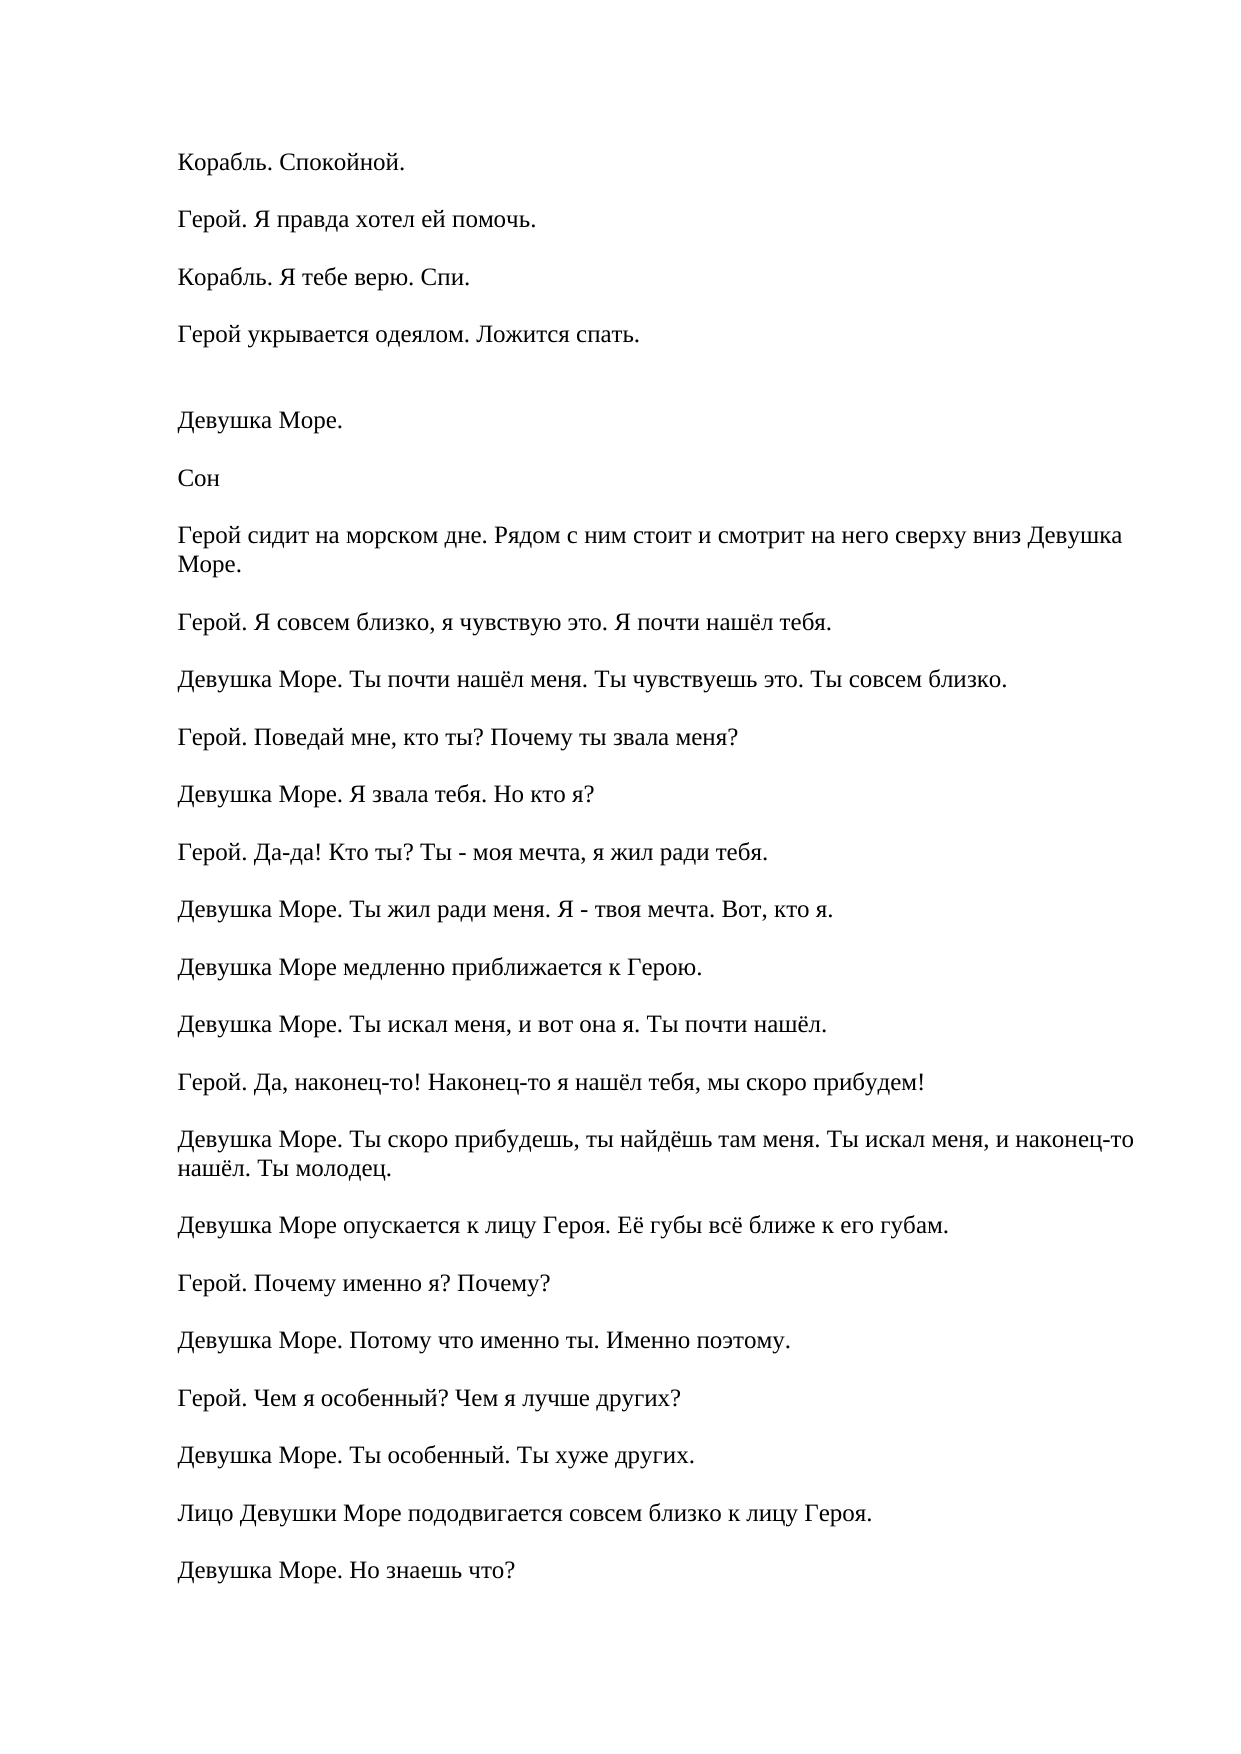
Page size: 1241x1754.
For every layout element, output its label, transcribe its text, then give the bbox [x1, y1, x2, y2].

text Девушка Море опускается к лицу Героя. Её губы всё ближе к его губам. [177, 1211, 1152, 1239]
text Девушка Море. Но знаешь что? [177, 1556, 1152, 1584]
text Герой. Почему именно я? Почему? [177, 1268, 1152, 1297]
text Герой. Я правда хотел ей помочь. [177, 204, 1152, 233]
text Герой. Чем я особенный? Чем я лучше других? [177, 1383, 1152, 1412]
text Девушка Море. Я звала тебя. Но кто я? [177, 779, 1152, 808]
text Девушка Море. Ты искал меня, и вот она я. Ты почти нашёл. [177, 1009, 1152, 1038]
text Девушка Море. Ты почти нашёл меня. Ты чувствуешь это. Ты совсем близко. [177, 664, 1152, 693]
text Герой. Да, наконец-то! Наконец-то я нашёл тебя, мы скоро прибудем! [177, 1067, 1152, 1096]
text Герой укрывается одеялом. Ложится спать. [177, 319, 1152, 348]
text Корабль. Спокойной. [177, 147, 1152, 176]
text Корабль. Я тебе верю. Спи. [177, 262, 1152, 291]
text Герой. Я совсем близко, я чувствую это. Я почти нашёл тебя. [177, 607, 1152, 636]
text Герой. Да-да! Кто ты? Ты - моя мечта, я жил ради тебя. [177, 837, 1152, 866]
text Девушка Море. Ты особенный. Ты хуже других. [177, 1441, 1152, 1469]
text Девушка Море. Потому что именно ты. Именно поэтому. [177, 1326, 1152, 1354]
text Герой. Поведай мне, кто ты? Почему ты звала меня? [177, 722, 1152, 751]
text Сон [177, 463, 1152, 492]
text Девушка Море. Ты скоро прибудешь, ты найдёшь там меня. Ты искал меня, и наконец-то нашёл. Ты молодец. [177, 1124, 1152, 1182]
text Герой сидит на морском дне. Рядом с ним стоит и смотрит на него сверху вниз Девушка Море. [177, 521, 1152, 578]
text Девушка Море медленно приближается к Герою. [177, 952, 1152, 981]
text Девушка Море. [177, 406, 1152, 434]
text Лицо Девушки Море пододвигается совсем близко к лицу Героя. [177, 1498, 1152, 1527]
text Девушка Море. Ты жил ради меня. Я - твоя мечта. Вот, кто я. [177, 894, 1152, 923]
